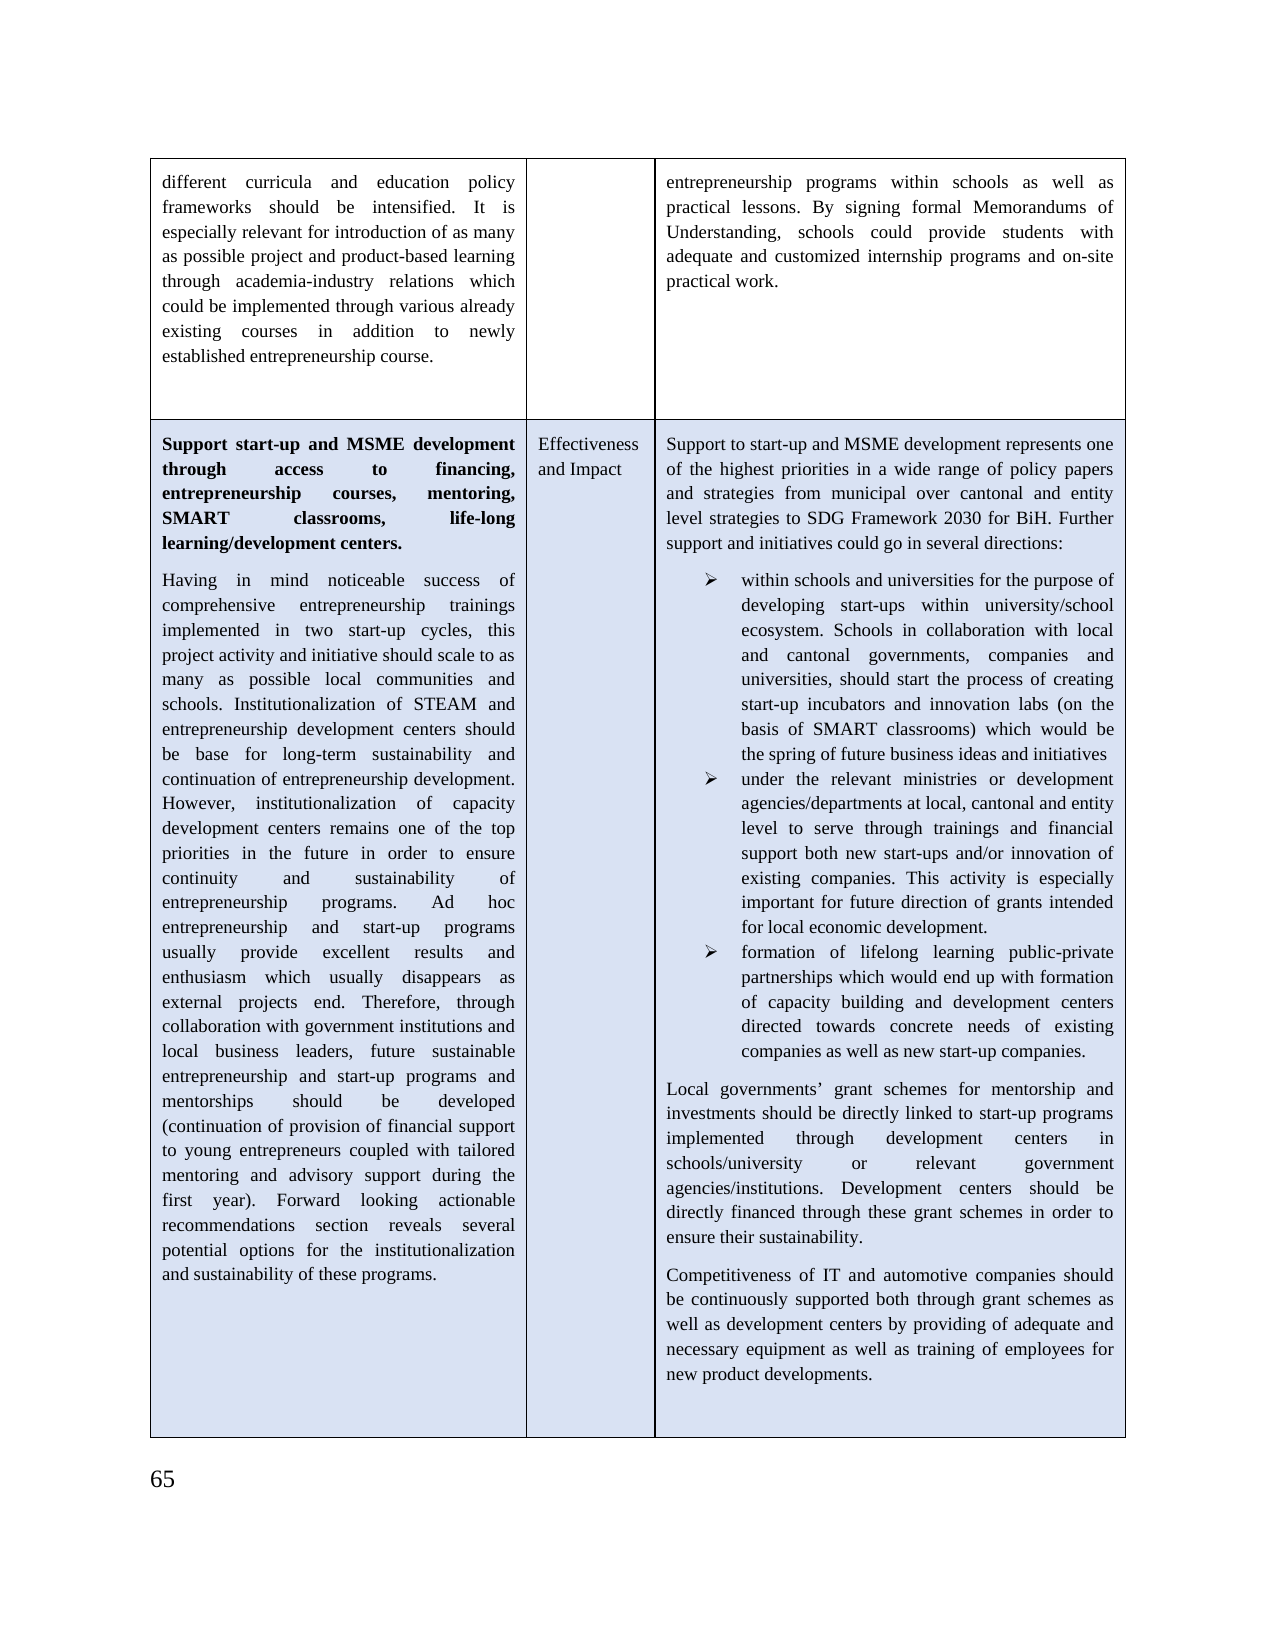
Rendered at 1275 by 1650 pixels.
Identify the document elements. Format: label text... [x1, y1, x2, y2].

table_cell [151, 159, 526, 419]
table_cell Support start-up and MSME development through access to financing, entrepreneurship courses, mentoring, SMART classrooms, life-long learning/development centers. Having in mind noticeable success of comprehensive entrepreneurship trainings implemented in two start-up cycles, this project activity and initiative should scale to as many as possible local communities and schools. Institutionalization of STEAM and entrepreneurship development centers should be base for long-term sustainability and continuation of entrepreneurship development. However, institutionalization of capacity development centers remains one of the top priorities in the future in order to ensure continuity and sustainability of entrepreneurship programs. Ad hoc entrepreneurship and start-up programs usually provide excellent results and enthusiasm which usually disappears as external projects end. Therefore, through collaboration with government institutions and local business leaders, future sustainable entrepreneurship and start-up programs and mentorships should be developed (continuation of provision of financial support to young entrepreneurs coupled with tailored mentoring and advisory support during the first year). Forward looking actionable recommendations section reveals several potential options for the institutionalization and sustainability of these programs. [151, 420, 526, 1437]
table_cell Support to start-up and MSME development represents one of the highest priorities in a wide range of policy papers and strategies from municipal over cantonal and entity level strategies to SDG Framework 2030 for BiH. Further support and initiatives could go in several directions: within schools and universities for the purpose of developing start-ups within university/school ecosystem. Schools in collaboration with local and cantonal governments, companies and universities, should start the process of creating start-up incubators and innovation labs (on the basis of SMART classrooms) which would be the spring of future business ideas and initiatives under the relevant ministries or development agencies/departments at local, cantonal and entity level to serve through trainings and financial support both new start-ups and/or innovation of existing companies. This activity is especially important for future direction of grants intended for local economic development. formation of lifelong learning public-private partnerships which would end up with formation of capacity building and development centers directed towards concrete needs of existing companies as well as new start-up companies. Local governments’ grant schemes for mentorship and investments should be directly linked to start-up programs implemented through development centers in schools/university or relevant government agencies/institutions. Development centers should be directly financed through these grant schemes in order to ensure their sustainability. Competitiveness of IT and automotive companies should be continuously supported both through grant schemes as well as development centers by providing of adequate and necessary equipment as well as training of employees for new product developments. [656, 420, 1125, 1437]
table_cell Effectiveness and Impact [527, 420, 654, 1437]
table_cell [527, 159, 654, 419]
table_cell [656, 159, 1125, 419]
